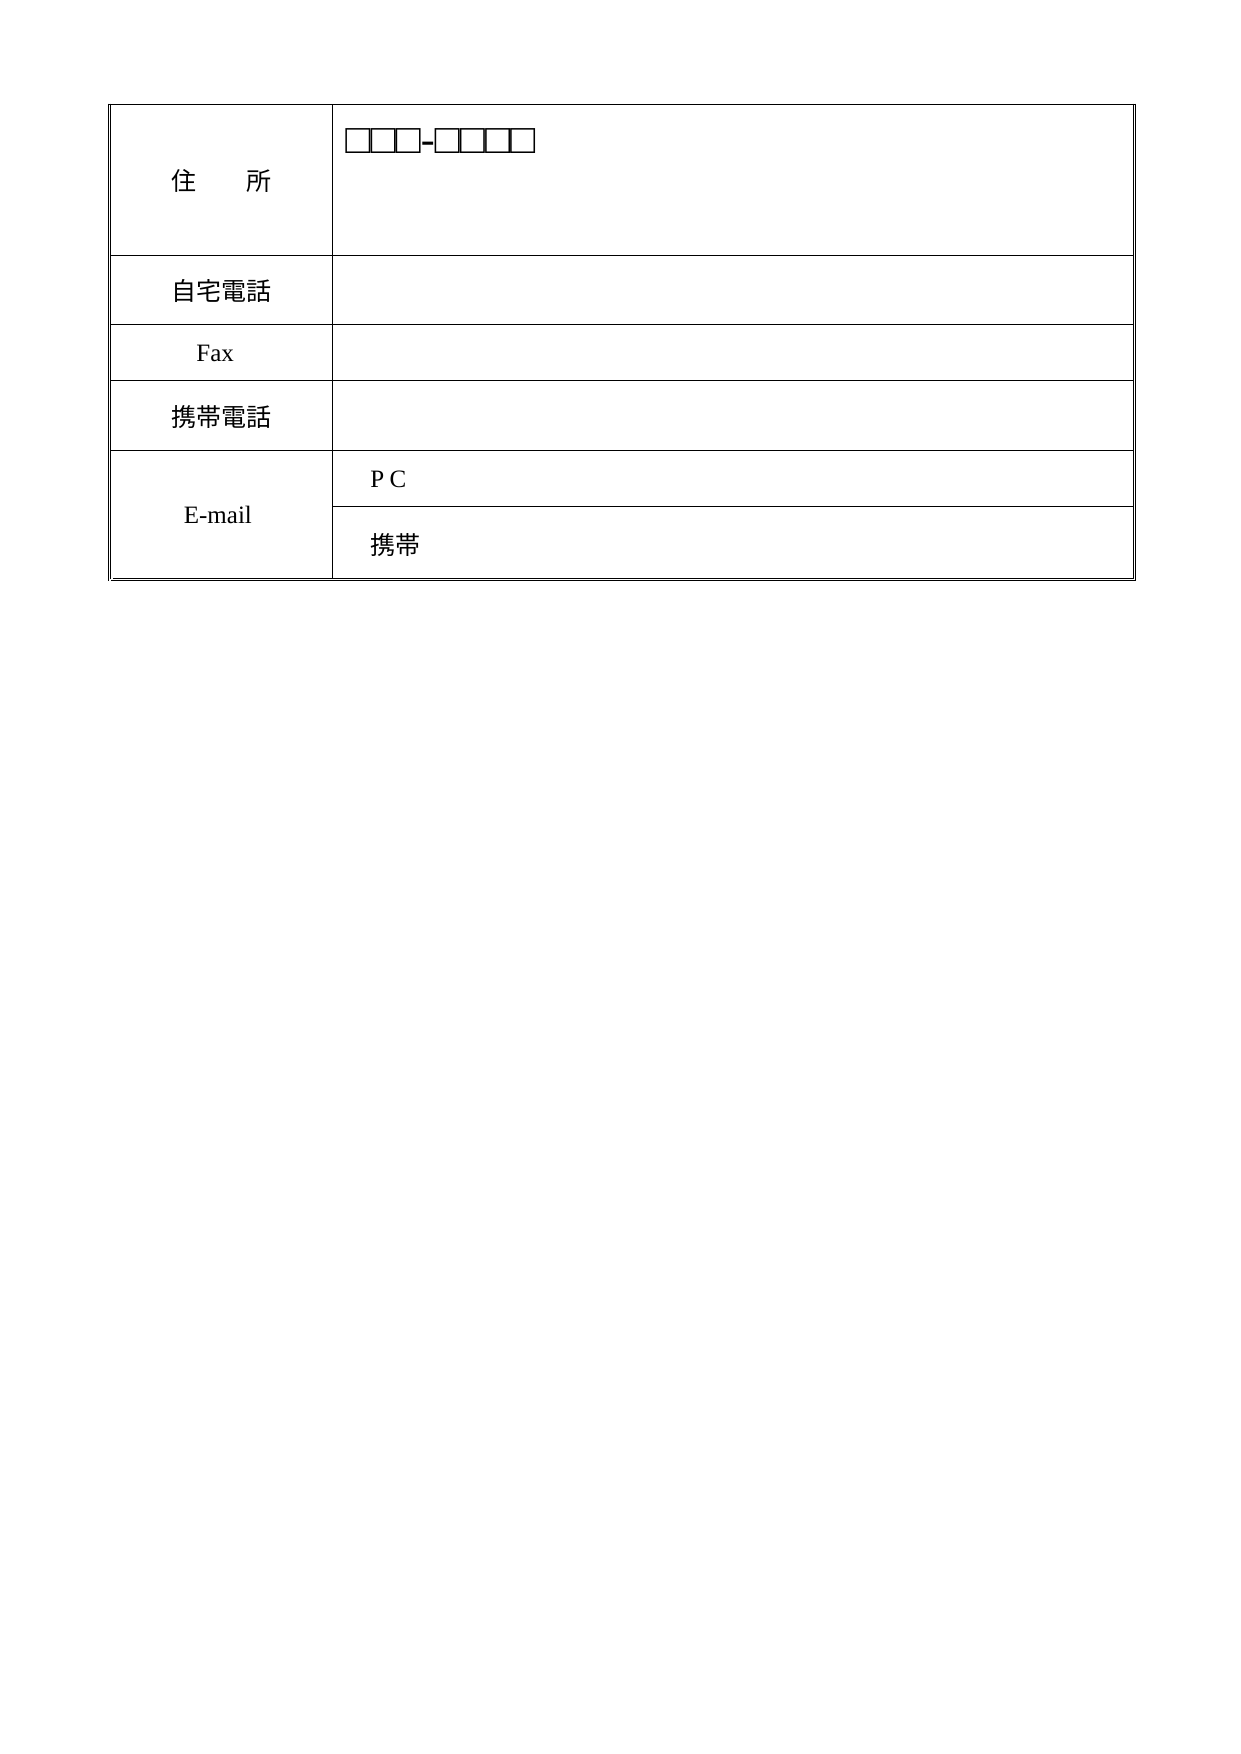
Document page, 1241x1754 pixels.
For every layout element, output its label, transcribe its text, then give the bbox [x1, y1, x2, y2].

table_cell E-mail [111, 451, 332, 578]
table_cell [333, 381, 1133, 450]
table_cell 携帯 [333, 507, 1133, 578]
table_cell 携帯電話 [111, 381, 332, 450]
table_cell 自宅電話 [111, 256, 332, 324]
table_cell [333, 325, 1133, 380]
table_cell Fax [111, 325, 332, 380]
table_cell 住 所 [111, 105, 332, 254]
table_cell □□□-□□□□ [333, 105, 1133, 254]
table_cell [333, 256, 1133, 324]
table_cell P C [333, 451, 1133, 506]
